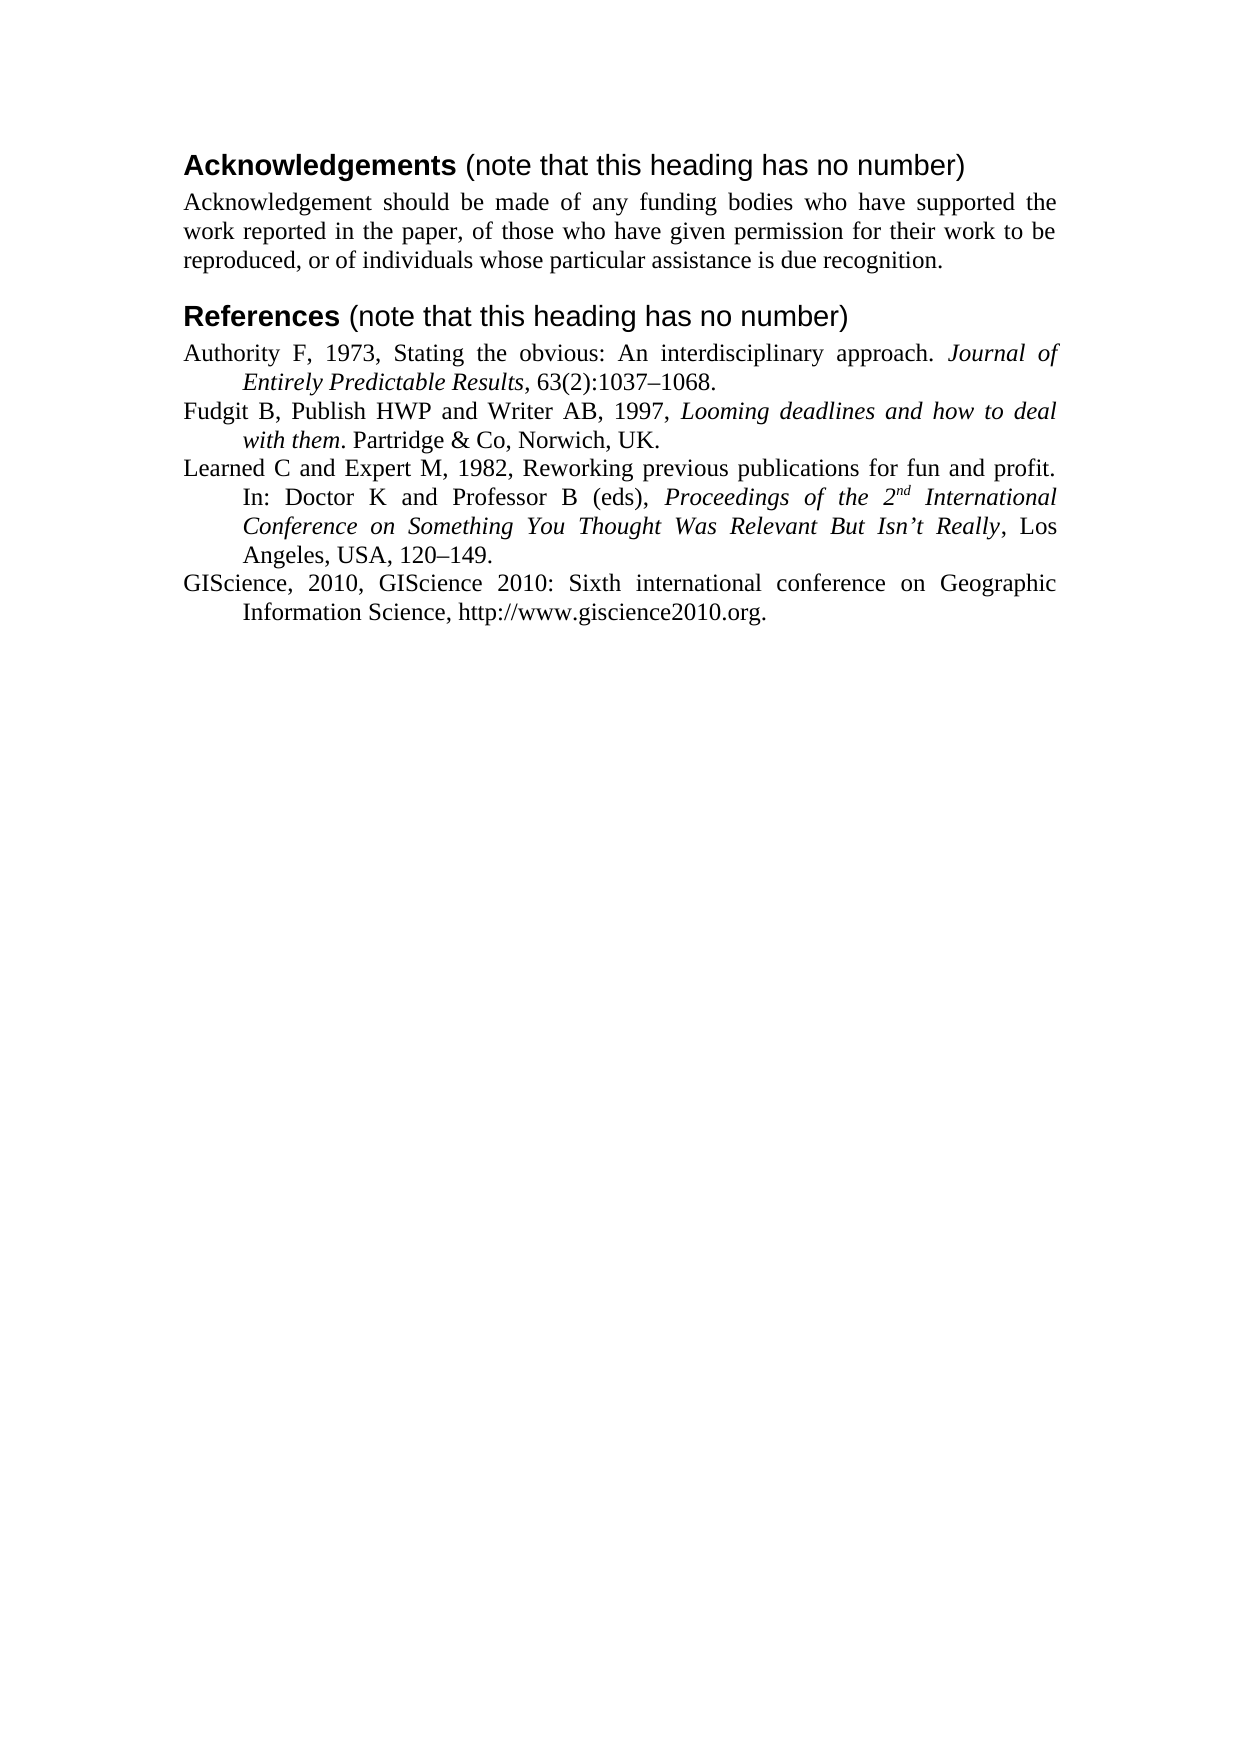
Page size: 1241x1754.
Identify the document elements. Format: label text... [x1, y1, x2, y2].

text Acknowledgement should be made of any funding bodies who have supported the work reported in the paper, of those who have given permission for their work to be reproduced, or of individuals whose particular assistance is due recognition. [183, 187, 1057, 274]
text GIScience, 2010, GIScience 2010: Sixth international conference on Geographic Information Science, http://www.giscience2010.org. [183, 568, 1057, 626]
text Learned C and Expert M, 1982, Reworking previous publications for fun and profit. In: Doctor K and Professor B (eds), Proceedings of the 2nd International Conference on Something You Thought Was Relevant But Isn’t Really, Los Angeles, USA, 120–149. [183, 453, 1057, 568]
text Authority F, 1973, Stating the obvious: An interdisciplinary approach. Journal of Entirely Predictable Results, 63(2):1037–1068. [183, 338, 1057, 396]
text Fudgit B, Publish HWP and Writer AB, 1997, Looming deadlines and how to deal with them. Partridge & Co, Norwich, UK. [183, 396, 1057, 453]
subtitle References (note that this heading has no number) [183, 299, 1057, 332]
subtitle Acknowledgements (note that this heading has no number) [183, 148, 1057, 181]
